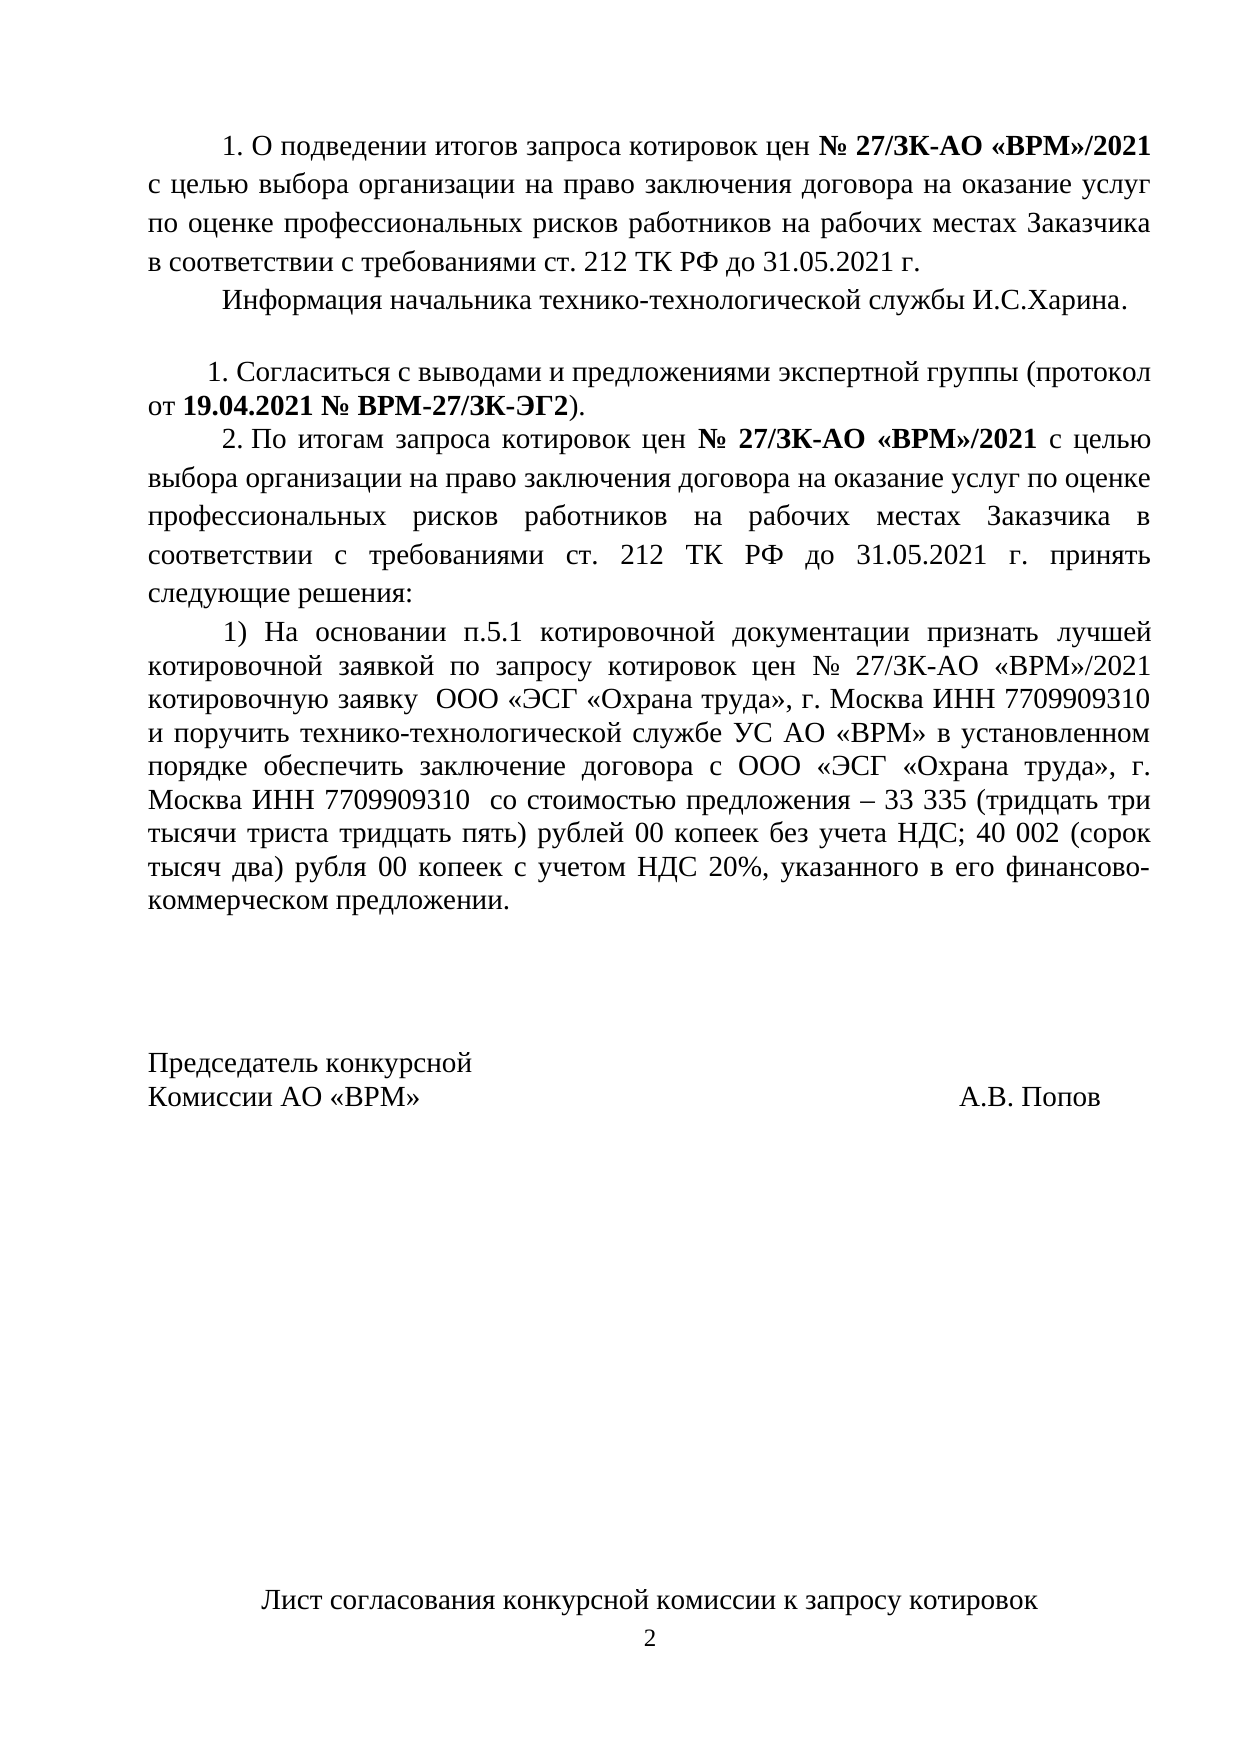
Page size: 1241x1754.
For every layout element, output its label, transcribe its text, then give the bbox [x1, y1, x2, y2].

text Председатель конкурсной [148, 1045, 1152, 1079]
text Лист согласования конкурсной комиссии к запросу котировок [148, 1582, 1152, 1616]
text 2. По итогам запроса котировок цен № 27/ЗК-АО «ВРМ»/2021 с целью выбора организации на право заключения договора на оказание услуг по оценке профессиональных рисков работников на рабочих местах Заказчика в соответствии с требованиями ст. 212 ТК РФ до 31.05.2021 г. принять следующие решения: [148, 421, 1152, 609]
text Информация начальника технико-технологической службы И.С.Харина. [148, 282, 1152, 316]
text 1. Согласиться с выводами и предложениями экспертной группы (протокол от 19.04.2021 № ВРМ-27/ЗК-ЭГ2). [148, 354, 1152, 421]
text 1. О подведении итогов запроса котировок цен № 27/ЗК-АО «ВРМ»/2021 с целью выбора организации на право заключения договора на оказание услуг по оценке профессиональных рисков работников на рабочих местах Заказчика в соответствии с требованиями ст. 212 ТК РФ до 31.05.2021 г. [148, 128, 1152, 277]
text 1) На основании п.5.1 котировочной документации признать лучшей котировочной заявкой по запросу котировок цен № 27/ЗК-АО «ВРМ»/2021 котировочную заявку ООО «ЭСГ «Охрана труда», г. Москва ИНН 7709909310 и поручить технико-технологической службе УС АО «ВРМ» в установленном порядке обеспечить заключение договора с ООО «ЭСГ «Охрана труда», г. Москва ИНН 7709909310 со стоимостью предложения – 33 335 (тридцать три тысячи триста тридцать пять) рублей 00 копеек без учета НДС; 40 002 (сорок тысяч два) рубля 00 копеек с учетом НДС 20%, указанного в его финансово-коммерческом предложении. [148, 614, 1152, 916]
text Комиссии АО «ВРМ» А.В. Попов [148, 1079, 1152, 1112]
